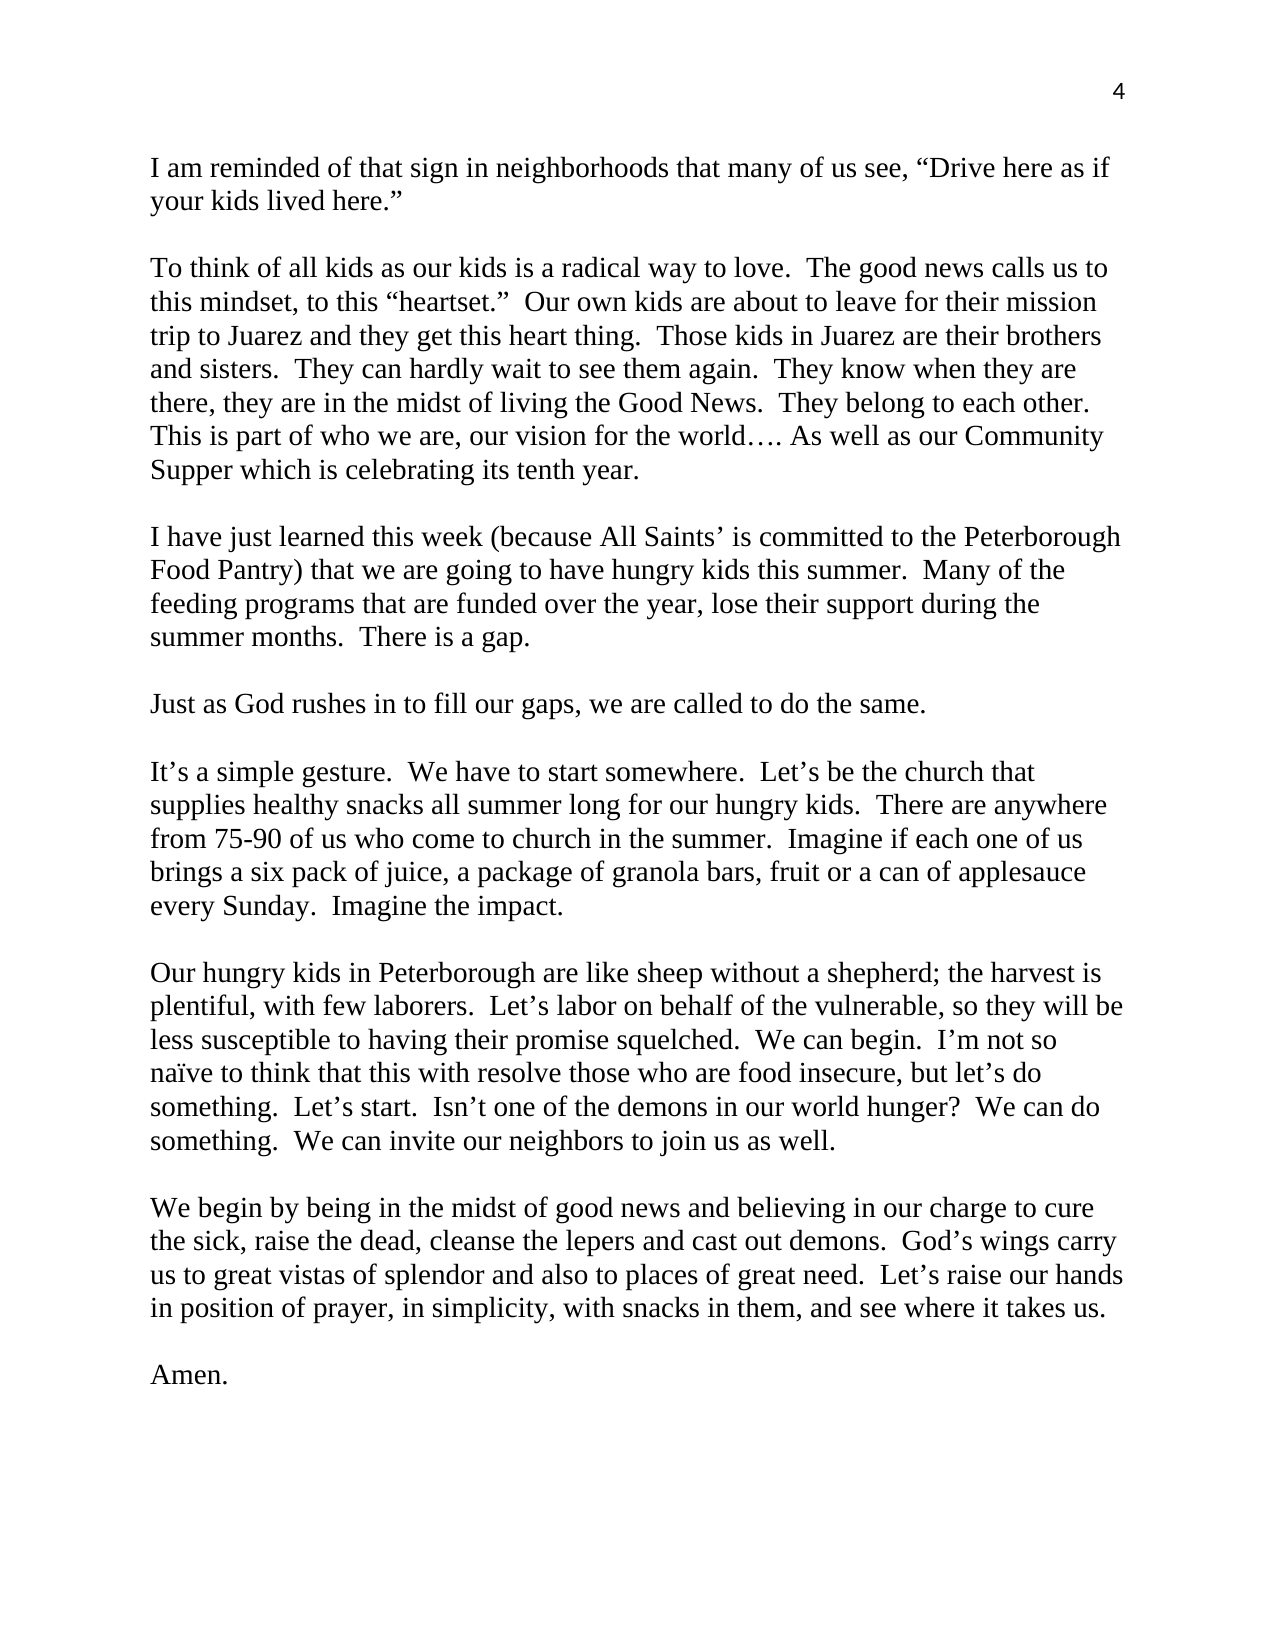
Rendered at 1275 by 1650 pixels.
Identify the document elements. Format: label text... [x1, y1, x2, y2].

text Our hungry kids in Peterborough are like sheep without a shepherd; the harvest is plentiful, with few laborers. Let’s labor on behalf of the vulnerable, so they will be less susceptible to having their promise squelched. We can begin. I’m not so naïve to think that this with resolve those who are food insecure, but let’s do something. Let’s start. Isn’t one of the demons in our world hunger? We can do something. We can invite our neighbors to join us as well. [150, 955, 1125, 1156]
text Amen. [150, 1357, 1125, 1391]
text It’s a simple gesture. We have to start somewhere. Let’s be the church that supplies healthy snacks all summer long for our hungry kids. There are anywhere from 75-90 of us who come to church in the summer. Imagine if each one of us brings a six pack of juice, a package of granola bars, fruit or a can of applesauce every Sunday. Imagine the impact. [150, 754, 1125, 921]
text I am reminded of that sign in neighborhoods that many of us see, “Drive here as if your kids lived here.” [150, 150, 1125, 217]
text We begin by being in the midst of good news and believing in our charge to cure the sick, raise the dead, cleanse the lepers and cast out demons. God’s wings carry us to great vistas of splendor and also to places of great need. Let’s raise our hands in position of prayer, in simplicity, with snacks in them, and see where it takes us. [150, 1190, 1125, 1324]
text Just as God rushes in to fill our gaps, we are called to do the same. [150, 687, 1125, 720]
text To think of all kids as our kids is a radical way to love. The good news calls us to this mindset, to this “heartset.” Our own kids are about to leave for their mission trip to Juarez and they get this heart thing. Those kids in Juarez are their brothers and sisters. They can hardly wait to see them again. They know when they are there, they are in the midst of living the Good News. They belong to each other. This is part of who we are, our vision for the world…. As well as our Community Supper which is celebrating its tenth year. [150, 251, 1125, 485]
text I have just learned this week (because All Saints’ is committed to the Peterborough Food Pantry) that we are going to have hungry kids this summer. Many of the feeding programs that are funded over the year, lose their support during the summer months. There is a gap. [150, 519, 1125, 653]
